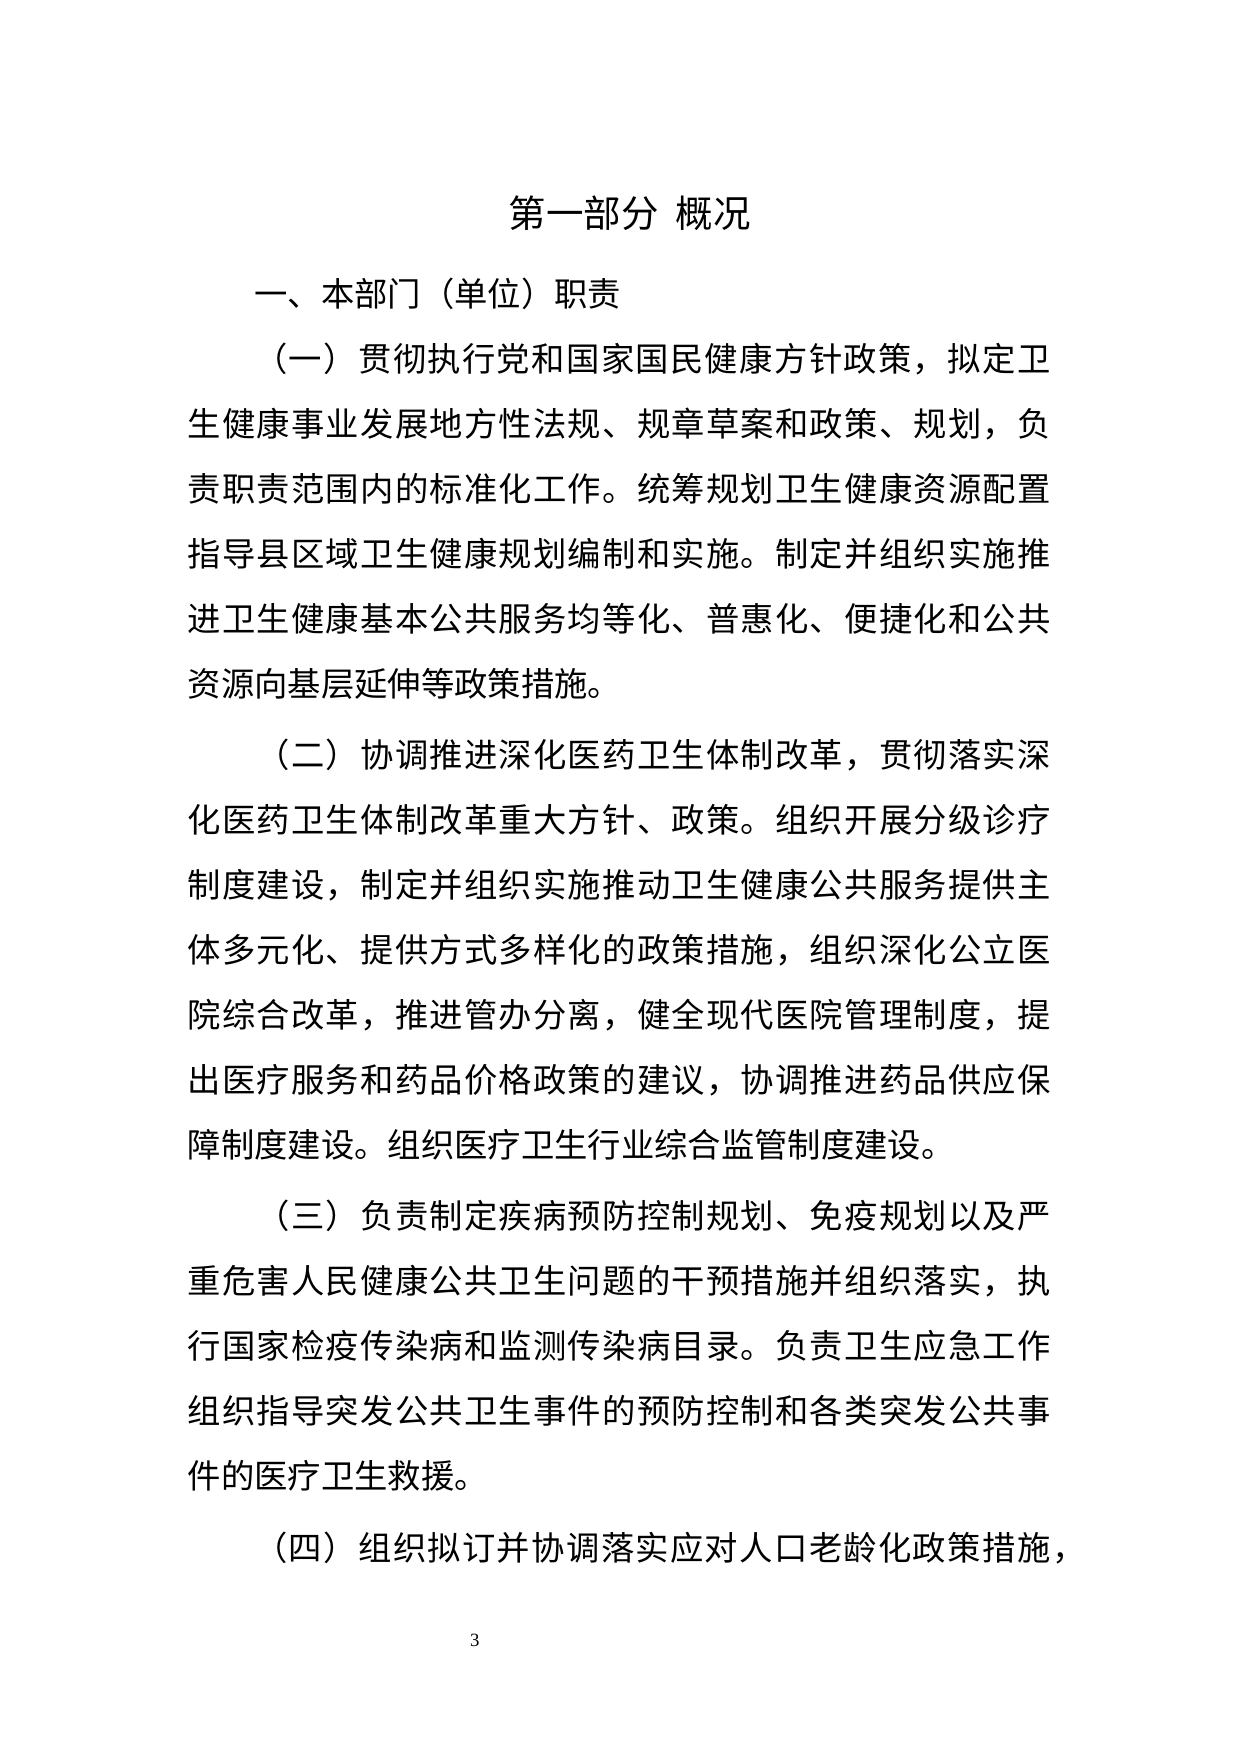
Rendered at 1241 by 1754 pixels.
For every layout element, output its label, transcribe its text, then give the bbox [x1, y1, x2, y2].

text （二）协调推进深化医药卫生体制改革，贯彻落实深化医药卫生体制改革重大方针、政策。组织开展分级诊疗制度建设，制定并组织实施推动卫生健康公共服务提供主体多元化、提供方式多样化的政策措施，组织深化公立医院综合改革，推进管办分离，健全现代医院管理制度，提出医疗服务和药品价格政策的建议，协调推进药品供应保障制度建设。组织医疗卫生行业综合监管制度建设。 [187, 721, 1053, 1176]
text （三）负责制定疾病预防控制规划、免疫规划以及严重危害人民健康公共卫生问题的干预措施并组织落实，执行国家检疫传染病和监测传染病目录。负责卫生应急工作，组织指导突发公共卫生事件的预防控制和各类突发公共事件的医疗卫生救援。 [187, 1182, 1053, 1507]
text （一）贯彻执行党和国家国民健康方针政策，拟定卫生健康事业发展地方性法规、规章草案和政策、规划，负责职责范围内的标准化工作。统筹规划卫生健康资源配置，指导县区域卫生健康规划编制和实施。制定并组织实施推进卫生健康基本公共服务均等化、普惠化、便捷化和公共资源向基层延伸等政策措施。 [187, 324, 1053, 714]
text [187, 1513, 1053, 1578]
text 第一部分 概况 [187, 178, 1053, 243]
list 本部门（单位）职责 [187, 259, 1053, 324]
